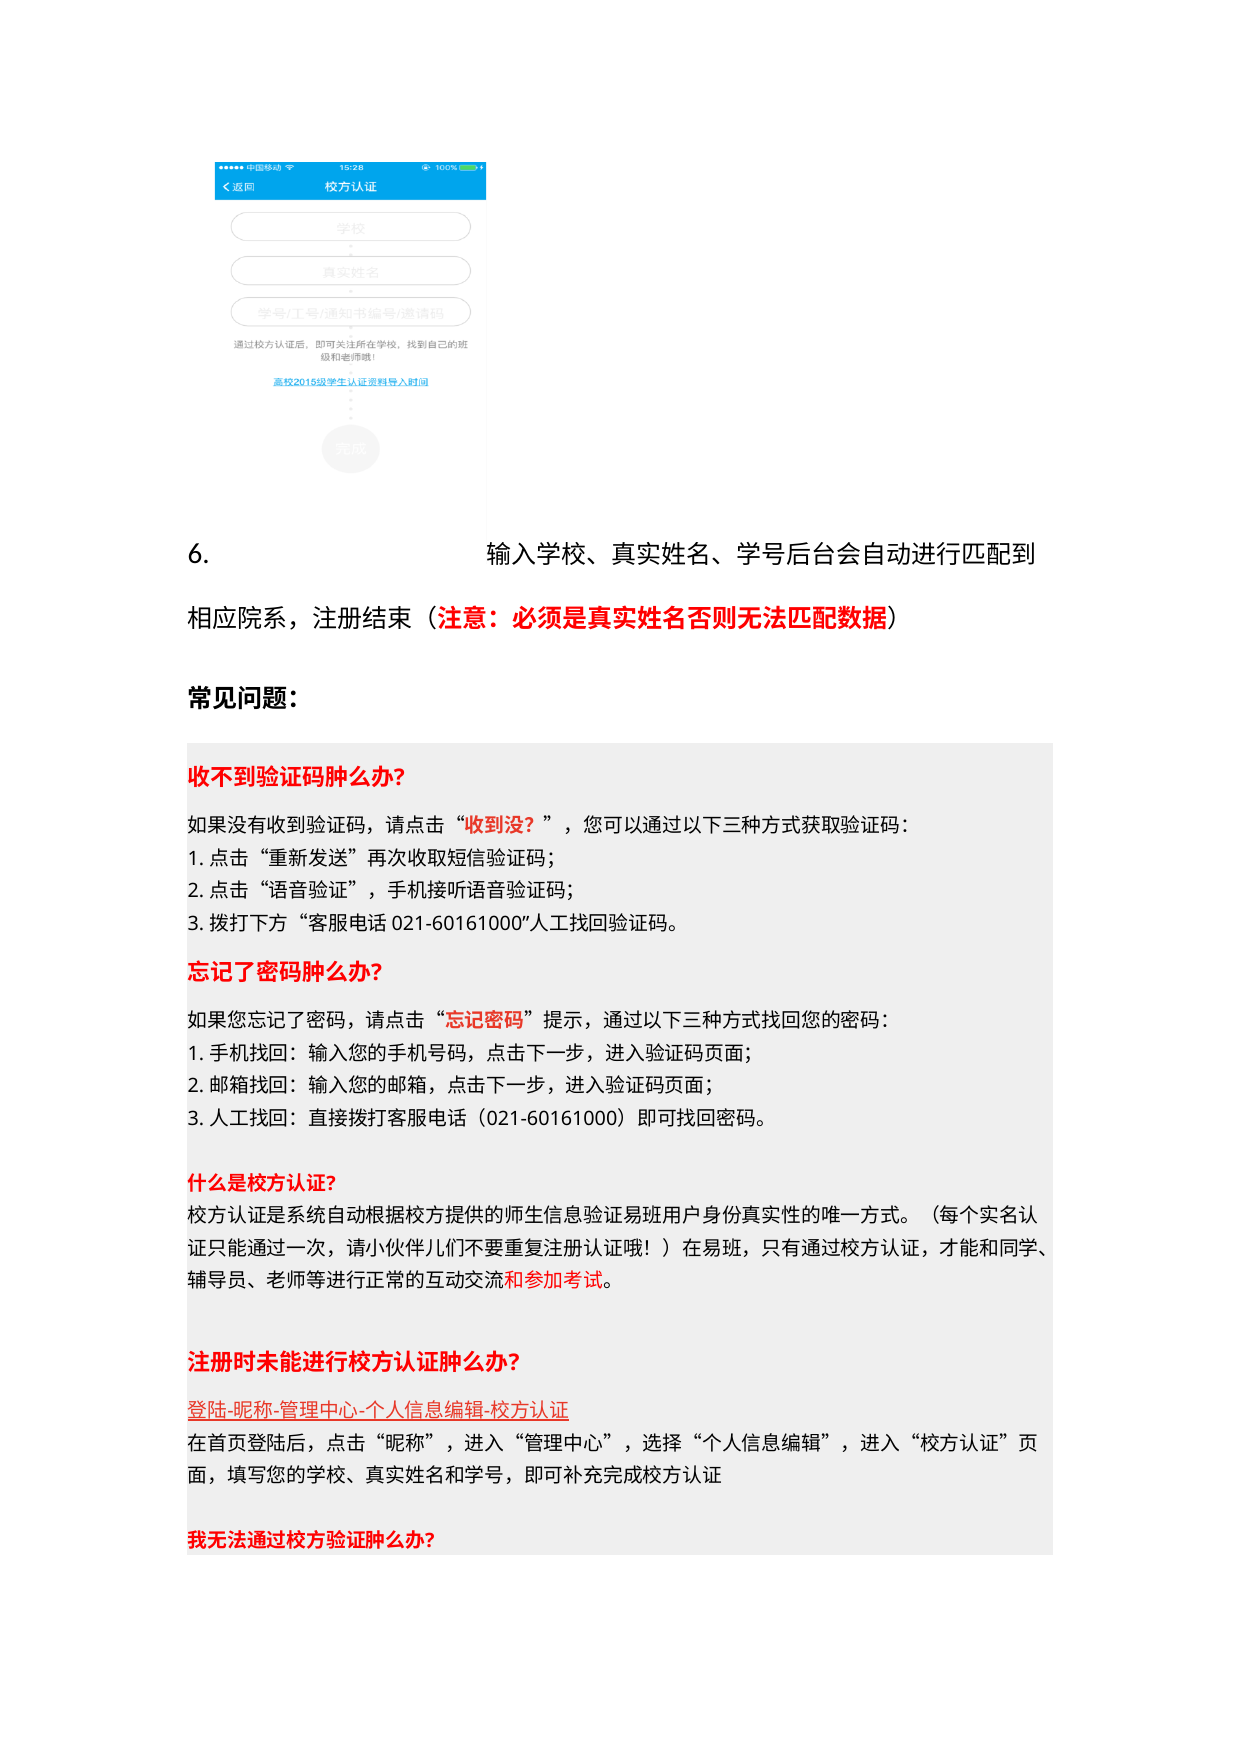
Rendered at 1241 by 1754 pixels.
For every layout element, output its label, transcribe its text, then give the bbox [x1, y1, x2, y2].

text 1. 手机找回：输入您的手机号码，点击下一步，进入验证码页面； [187, 1035, 1053, 1068]
text 3. 人工找回：直接拨打客服电话（021-60161000）即可找回密码。 [187, 1100, 1053, 1133]
text 收不到验证码肿么办? [187, 743, 1053, 808]
text 常见问题： [187, 664, 1053, 729]
text 1. 点击“重新发送”再次收取短信验证码； [187, 840, 1053, 873]
text 什么是校方认证? [187, 1165, 1053, 1198]
text 2. 邮箱找回：输入您的邮箱，点击下一步，进入验证码页面； [187, 1068, 1053, 1100]
text 3. 拨打下方“客服电话021-60161000”人工找回验证码。 [187, 905, 1053, 938]
text 如果您忘记了密码，请点击“忘记密码”提示，通过以下三种方式找回您的密码： [187, 1003, 1053, 1035]
text 如果没有收到验证码，请点击“收到没？”，您可以通过以下三种方式获取验证码： [187, 808, 1053, 840]
text 在首页登陆后，点击“昵称”，进入“管理中心”，选择“个人信息编辑”，进入“校方认证”页面，填写您的学校、真实姓名和学号，即可补充完成校方认证 [187, 1425, 1053, 1490]
text 2. 点击“语音验证”，手机接听语音验证码； [187, 873, 1053, 905]
text 6. 输入学校、真实姓名、学号后台会自动进行匹配到相应院系，注册结束（注意：必须是真实姓名否则无法匹配数据） [187, 162, 1053, 649]
text 校方认证是系统自动根据校方提供的师生信息验证易班用户身份真实性的唯一方式。（每个实名认证只能通过一次，请小伙伴儿们不要重复注册认证哦！）在易班，只有通过校方认证，才能和同学、辅导员、老师等进行正常的互动交流和参加考试。 [187, 1198, 1053, 1295]
picture [248, 165, 280, 170]
picture [214, 200, 487, 564]
text 注册时未能进行校方认证肿么办? [187, 1328, 1053, 1393]
text 我无法通过校方验证肿么办? [187, 1523, 1053, 1555]
picture [460, 165, 476, 170]
text 登陆-昵称-管理中心-个人信息编辑-校方认证 [187, 1393, 1053, 1425]
text 忘记了密码肿么办? [187, 938, 1053, 1003]
